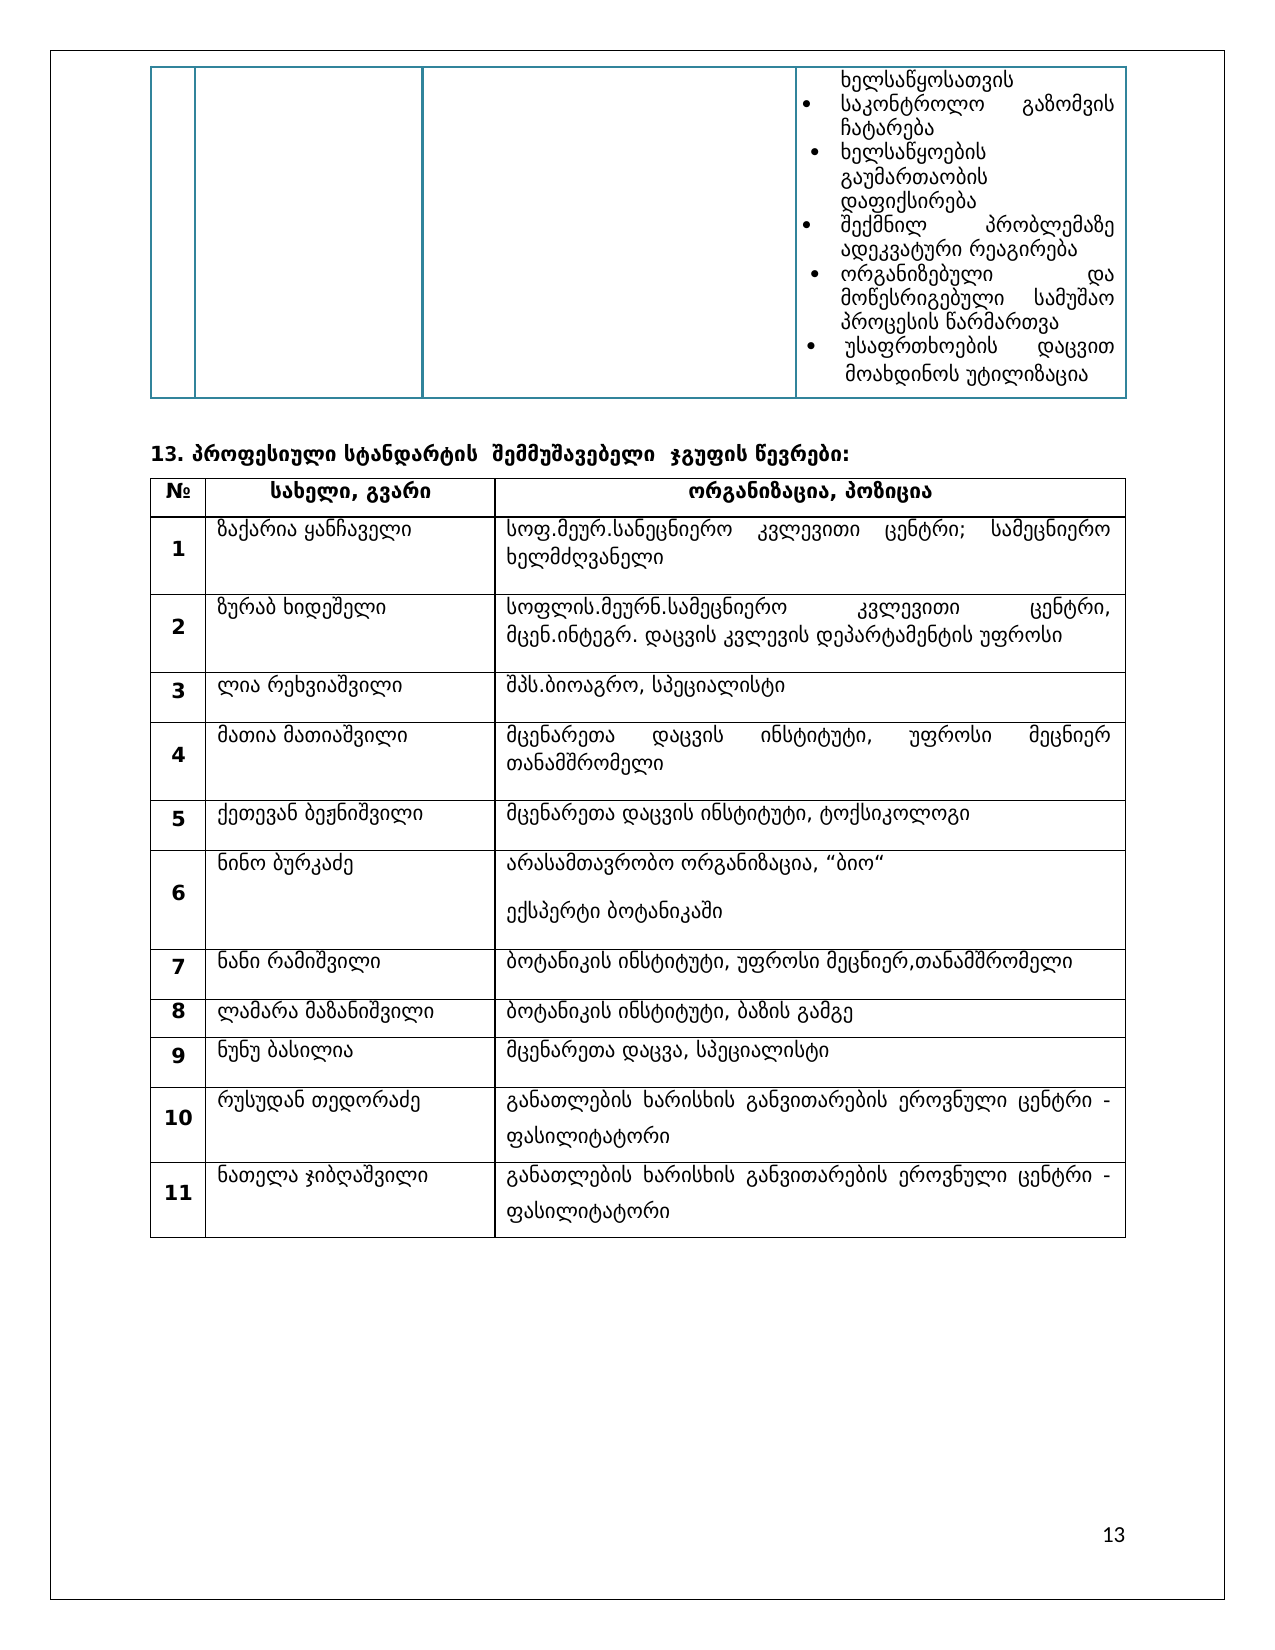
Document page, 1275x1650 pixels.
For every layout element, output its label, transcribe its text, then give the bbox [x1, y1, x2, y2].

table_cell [196, 68, 421, 397]
table_cell ზურაბ ხიდეშელი [206, 595, 494, 672]
table_header ორგანიზაცია, პოზიცია [496, 479, 1125, 516]
text 13. პროფესიული სტანდარტის შემმუშავებელი ჯგუფის წევრები: [150, 439, 1125, 468]
table_cell განათლების ხარისხის განვითარების ეროვნული ცენტრი -ფასილიტატორი [496, 1163, 1125, 1237]
table_cell 2 [151, 595, 205, 672]
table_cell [797, 68, 1125, 397]
table_cell 4 [151, 723, 205, 800]
table_cell 8 [151, 1000, 205, 1037]
table_cell [152, 68, 194, 397]
table_cell შპს.ბიოაგრო, სპეციალისტი [496, 673, 1125, 722]
table_cell ბოტანიკის ინსტიტუტი, ბაზის გამგე [496, 1000, 1125, 1037]
table_cell 6 [151, 851, 205, 948]
table_cell არასამთავრობო ორგანიზაცია, “ბიო“ ექსპერტი ბოტანიკაში [496, 851, 1125, 948]
table_cell ნუნუ ბასილია [206, 1038, 494, 1087]
table_cell ზაქარია ყანჩაველი [206, 518, 494, 594]
table_cell სოფ.მეურ.სანეცნიერო კვლევითი ცენტრი; სამეცნიერო ხელმძღვანელი [496, 518, 1125, 594]
table_cell ნათელა ჯიბღაშვილი [206, 1163, 494, 1237]
table_cell რუსუდან თედორაძე [206, 1088, 494, 1162]
table_cell ლია რეხვიაშვილი [206, 673, 494, 722]
table_cell 9 [151, 1038, 205, 1087]
table_cell 10 [151, 1088, 205, 1162]
table_cell 7 [151, 950, 205, 998]
table_cell ლამარა მაზანიშვილი [206, 1000, 494, 1037]
table_header № [151, 479, 205, 516]
table_cell მცენარეთა დაცვის ინსტიტუტი, ტოქსიკოლოგი [496, 801, 1125, 850]
table_cell მცენარეთა დაცვა, სპეციალისტი [496, 1038, 1125, 1087]
table_cell 3 [151, 673, 205, 722]
table_cell ნინო ბურკაძე [206, 851, 494, 948]
table_cell ქეთევან ბეჟნიშვილი [206, 801, 494, 850]
table_cell ბოტანიკის ინსტიტუტი, უფროსი მეცნიერ,თანამშრომელი [496, 950, 1125, 998]
table_cell 11 [151, 1163, 205, 1237]
table_cell განათლების ხარისხის განვითარების ეროვნული ცენტრი -ფასილიტატორი [496, 1088, 1125, 1162]
table_cell 1 [151, 518, 205, 594]
table_cell მცენარეთა დაცვის ინსტიტუტი, უფროსი მეცნიერ თანამშრომელი [496, 723, 1125, 800]
table_cell 5 [151, 801, 205, 850]
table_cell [424, 68, 795, 397]
table_cell ნანი რამიშვილი [206, 950, 494, 998]
table_header სახელი, გვარი [206, 479, 494, 516]
table_cell სოფლის.მეურნ.სამეცნიერო კვლევითი ცენტრი, მცენ.ინტეგრ. დაცვის კვლევის დეპარტამენტის უფროსი [496, 595, 1125, 672]
table_cell მათია მათიაშვილი [206, 723, 494, 800]
